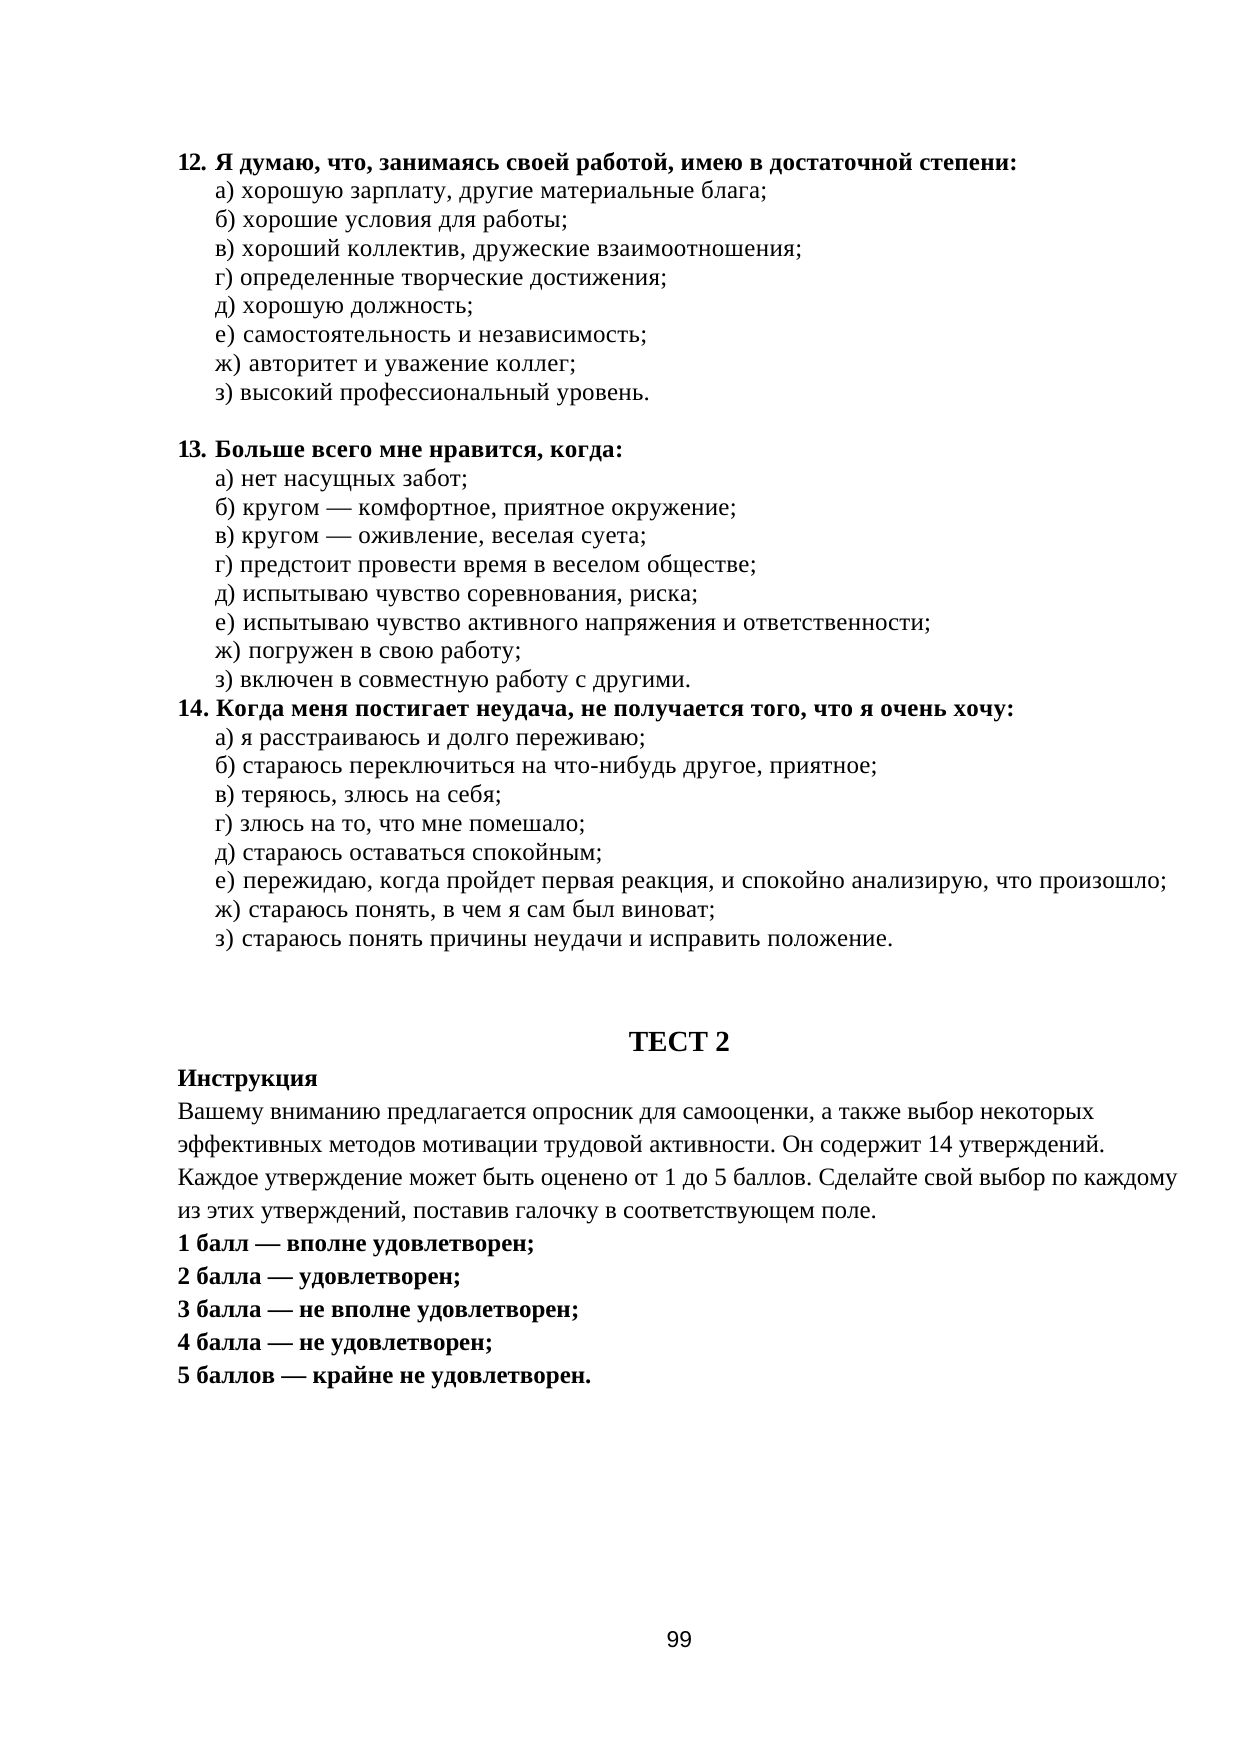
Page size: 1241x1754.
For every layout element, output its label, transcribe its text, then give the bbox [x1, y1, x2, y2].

text а) хорошую зарплату, другие материальные блага; [215, 176, 1181, 204]
text б) стараюсь переключиться на что-нибудь другое, приятное; [215, 751, 1181, 779]
text а) нет насущных забот; [215, 463, 1181, 492]
text ж) стараюсь понять, в чем я сам был виноват; [215, 894, 1181, 923]
text з) включен в совместную работу с другими. [215, 664, 1181, 693]
text г) предстоит провести время в веселом обществе; [215, 549, 1181, 578]
text з) высокий профессиональный уровень. [215, 377, 1181, 406]
text 3 балла — не вполне удовлетворен; [177, 1294, 1181, 1323]
text 1 балл — вполне удовлетворен; [177, 1228, 1181, 1257]
text д) стараюсь оставаться спокойным; [215, 837, 1181, 866]
text б) кругом — комфортное, приятное окружение; [215, 492, 1181, 521]
text ж) авторитет и уважение коллег; [215, 348, 1181, 377]
text г) злюсь на то, что мне помешало; [215, 808, 1181, 837]
text е) испытываю чувство активного напряжения и ответственности; [215, 607, 1181, 636]
text 2 балла — удовлетворен; [177, 1261, 1181, 1290]
text е) пережидаю, когда пройдет первая реакция, и спокойно анализирую, что произошло; [215, 866, 1181, 894]
text б) хорошие условия для работы; [215, 204, 1181, 233]
text Вашему вниманию предлагается опросник для самооценки, а также выбор некоторых эффективных методов мотивации трудовой активности. Он содержит 14 утверждений. Каждое утверждение может быть оценено от 1 до 5 баллов. Сделайте свой выбор по каждому из этих утверждений, поставив галочку в соответствующем поле. [177, 1096, 1181, 1224]
text ТЕСТ 2 [177, 1024, 1181, 1058]
text 13. Больше всего мне нравится, когда: [177, 434, 1181, 463]
text д) хорошую должность; [215, 291, 1181, 319]
text в) кругом — оживление, веселая суета; [215, 521, 1181, 549]
text в) хороший коллектив, дружеские взаимоотношения; [215, 233, 1181, 262]
text 5 баллов — крайне не удовлетворен. [177, 1360, 1181, 1389]
text е) самостоятельность и независимость; [215, 319, 1181, 348]
text 4 балла — не удовлетворен; [177, 1327, 1181, 1356]
text д) испытываю чувство соревнования, риска; [215, 578, 1181, 607]
text а) я расстраиваюсь и долго переживаю; [215, 722, 1181, 751]
text Инструкция [177, 1063, 1181, 1092]
text 12. Я думаю, что, занимаясь своей работой, имею в достаточной степени: [177, 147, 1181, 176]
text г) определенные творческие достижения; [215, 262, 1181, 291]
text з) стараюсь понять причины неудачи и исправить положение. [215, 923, 1181, 952]
text 14. Когда меня постигает неудача, не получается того, что я очень хочу: [177, 693, 1181, 722]
text ж) погружен в свою работу; [215, 636, 1181, 664]
text в) теряюсь, злюсь на себя; [215, 779, 1181, 808]
